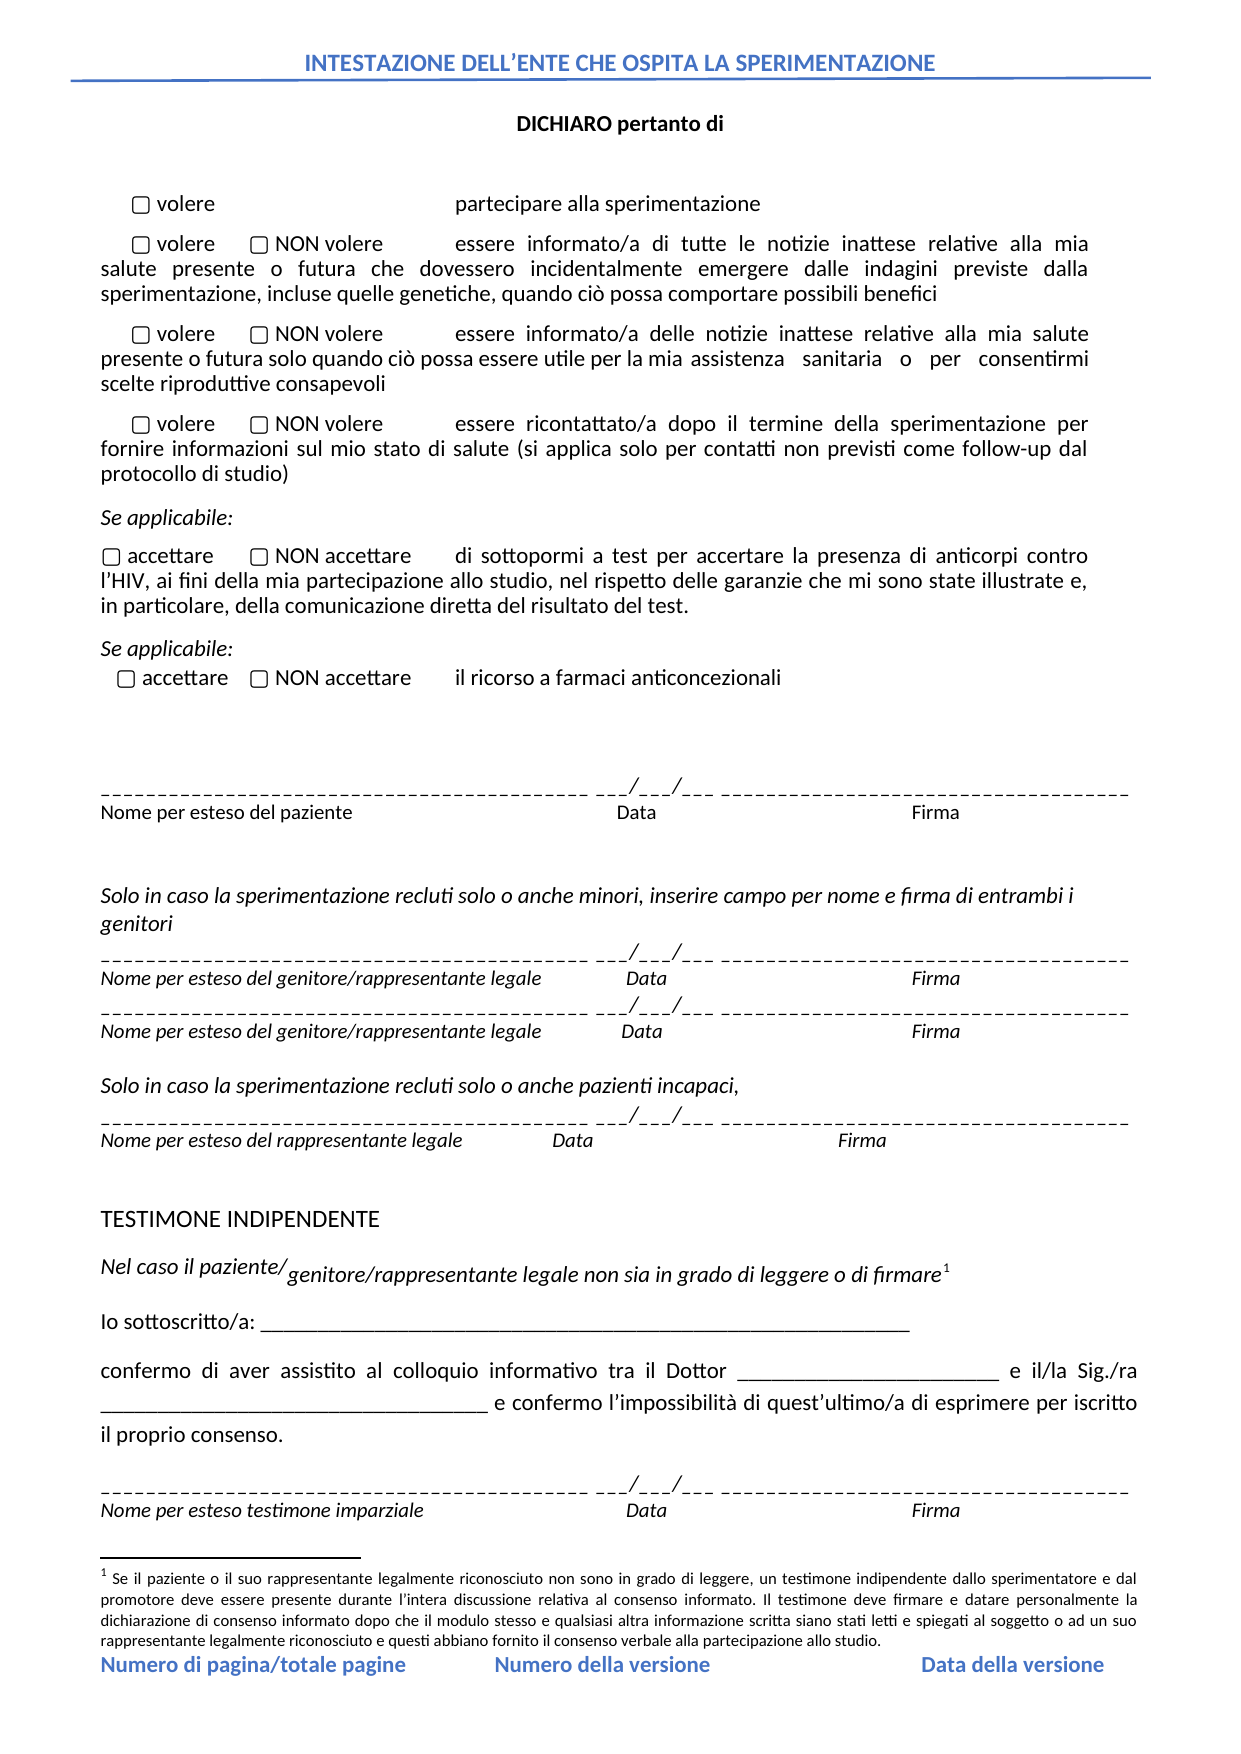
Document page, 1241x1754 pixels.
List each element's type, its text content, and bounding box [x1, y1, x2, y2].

text Nome per esteso del genitore/rappresentante legale Data Firma [100, 965, 1140, 990]
text Solo in caso la sperimentazione recluti solo o anche minori, inserire campo per nome e firma di entrambi i genitori [100, 881, 1140, 937]
text Nome per esteso testimone imparziale Data Firma [100, 1497, 1140, 1523]
text Se applicabile: [100, 633, 1140, 662]
text Se applicabile: [100, 502, 1140, 531]
text DICHIARO pertanto di [100, 108, 1140, 137]
text ___________________________________________ ___/___/___ ____________________________________ [100, 1469, 1140, 1497]
text ___________________________________________ ___/___/___ ____________________________________ [100, 1100, 1140, 1128]
text Nome per esteso del rappresentante legale Data Firma [100, 1128, 1140, 1153]
text ▢ volere ▢ NON volere essere informato/a di tutte le notizie inattese relative alla mia salute presente o futura che dovessero incidentalmente emergere dalle indagini previste dalla sperimentazione, incluse quelle genetiche, quando ciò possa comportare possibili benefici [100, 232, 1090, 307]
text ▢ volere partecipare alla sperimentazione [100, 192, 1140, 217]
text TESTIMONE INDIPENDENTE [100, 1203, 1140, 1233]
text ▢ volere ▢ NON volere essere ricontattato/a dopo il termine della sperimentazione per fornire informazioni sul mio stato di salute (si applica solo per contatti non previsti come follow-up dal protocollo di studio) [100, 412, 1090, 487]
text ___________________________________________ ___/___/___ ____________________________________ [100, 937, 1140, 965]
text Nome per esteso del genitore/rappresentante legale Data Firma [100, 1018, 1140, 1044]
text Solo in caso la sperimentazione recluti solo o anche pazienti incapaci, [100, 1072, 1140, 1100]
text ___________________________________________ ___/___/___ ____________________________________ [100, 771, 1140, 799]
text Io sottoscritto/a: _________________________________________________________ [100, 1307, 1140, 1335]
text Nel caso il paziente/genitore/rappresentante legale non sia in grado di leggere o di firmare [100, 1252, 1140, 1288]
text ▢ volere ▢ NON volere essere informato/a delle notizie inattese relative alla mia salute presente o futura solo quando ciò possa essere utile per la mia assistenza sanitaria o per consentirmi scelte riproduttive consapevoli [100, 322, 1090, 397]
text ▢ accettare ▢ NON accettare il ricorso a farmaci anticoncezionali [100, 662, 1140, 692]
text Nome per esteso del paziente Data Firma [100, 799, 1140, 825]
text confermo di aver assistito al colloquio informativo tra il Dottor _______________________ e il/la Sig./ra __________________________________ e confermo l’impossibilità di quest’ultimo/a di esprimere per iscritto il proprio consenso. [100, 1356, 1140, 1448]
text ___________________________________________ ___/___/___ ____________________________________ [100, 990, 1140, 1018]
text ▢ accettare ▢ NON accettare di sottopormi a test per accertare la presenza di anticorpi contro l’HIV, ai fini della mia partecipazione allo studio, nel rispetto delle garanzie che mi sono state illustrate e, in particolare, della comunicazione diretta del risultato del test. [100, 543, 1090, 618]
